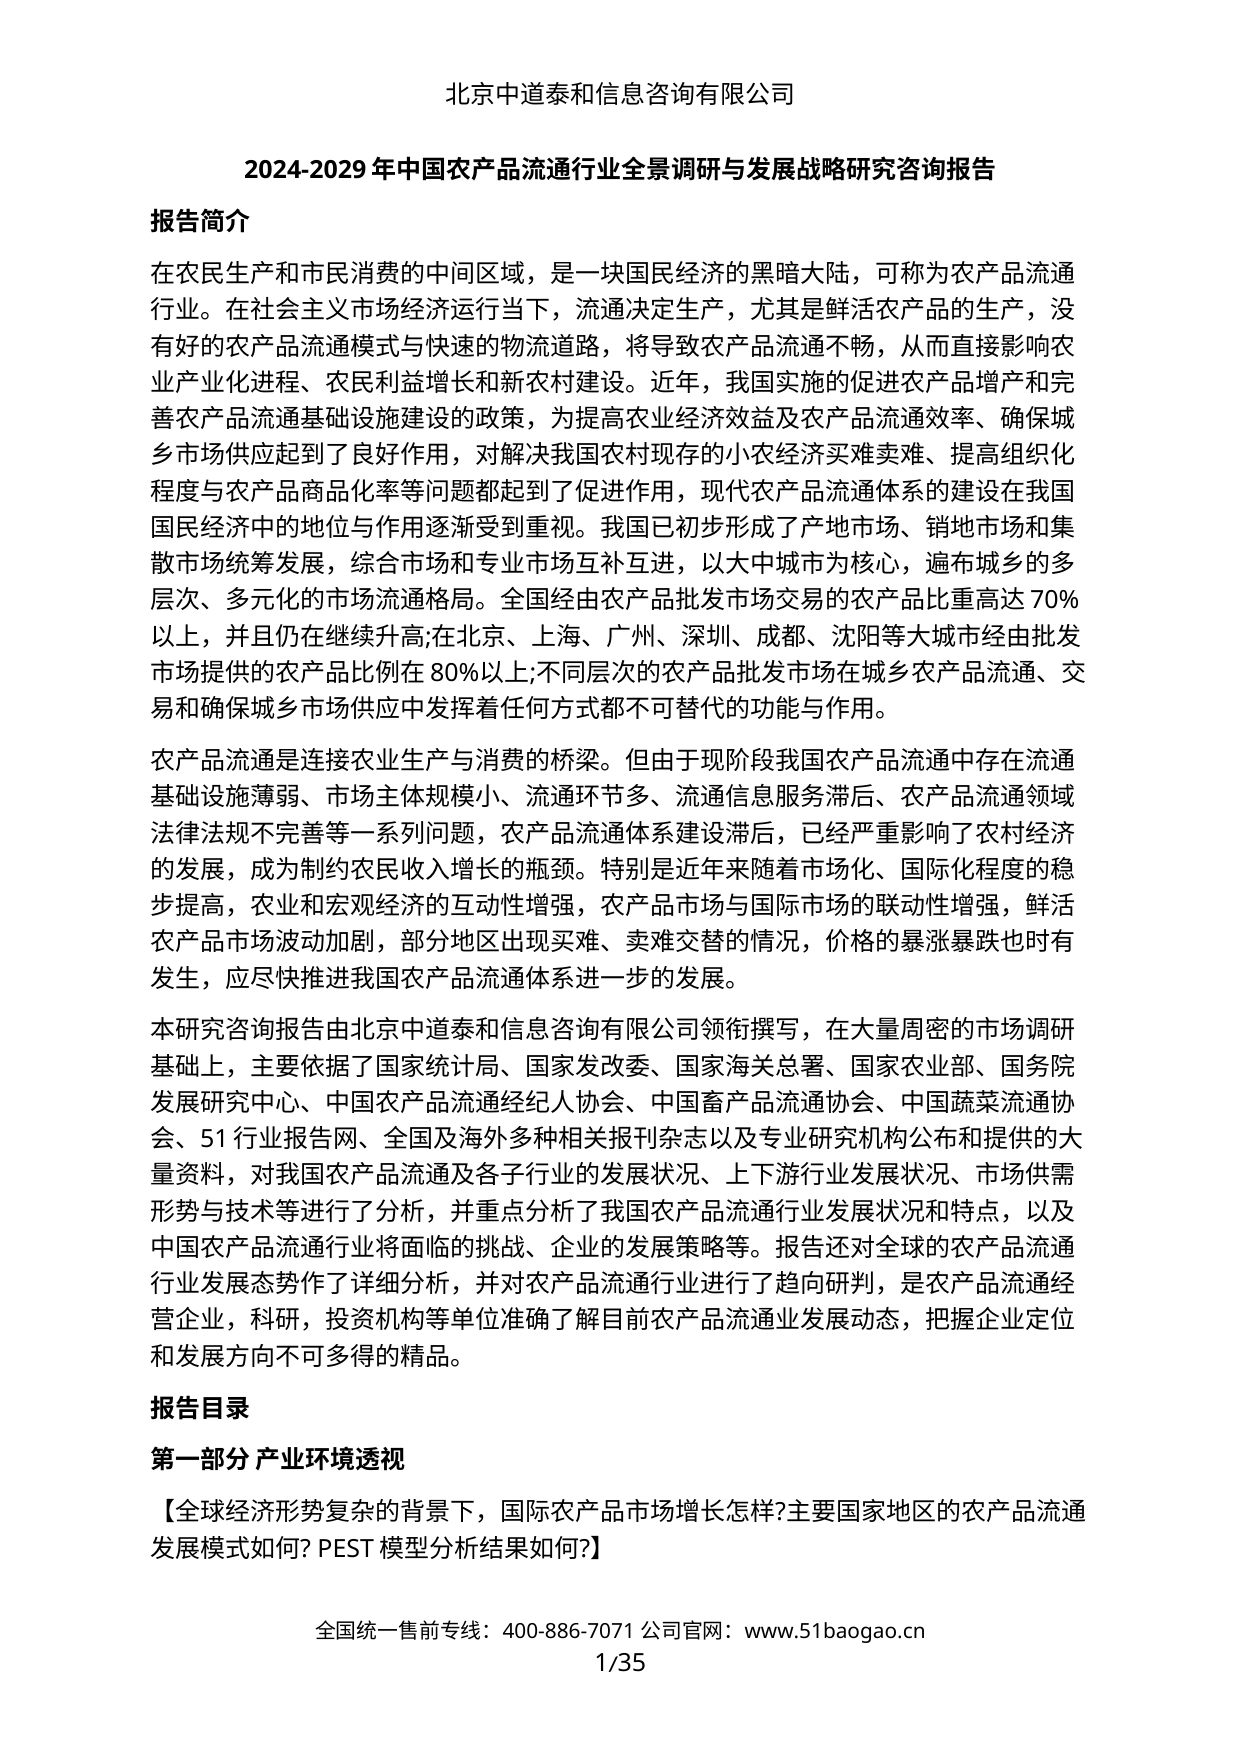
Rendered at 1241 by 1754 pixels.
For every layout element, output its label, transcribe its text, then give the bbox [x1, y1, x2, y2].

text 农产品流通是连接农业生产与消费的桥梁。但由于现阶段我国农产品流通中存在流通基础设施薄弱、市场主体规模小、流通环节多、流通信息服务滞后、农产品流通领域法律法规不完善等一系列问题，农产品流通体系建设滞后，已经严重影响了农村经济的发展，成为制约农民收入增长的瓶颈。特别是近年来随着市场化、国际化程度的稳步提高，农业和宏观经济的互动性增强，农产品市场与国际市场的联动性增强，鲜活农产品市场波动加剧，部分地区出现买难、卖难交替的情况，价格的暴涨暴跌也时有发生，应尽快推进我国农产品流通体系进一步的发展。 [150, 741, 1090, 994]
text 本研究咨询报告由北京中道泰和信息咨询有限公司领衔撰写，在大量周密的市场调研基础上，主要依据了国家统计局、国家发改委、国家海关总署、国家农业部、国务院发展研究中心、中国农产品流通经纪人协会、中国畜产品流通协会、中国蔬菜流通协会、51行业报告网、全国及海外多种相关报刊杂志以及专业研究机构公布和提供的大量资料，对我国农产品流通及各子行业的发展状况、上下游行业发展状况、市场供需形势与技术等进行了分析，并重点分析了我国农产品流通行业发展状况和特点，以及中国农产品流通行业将面临的挑战、企业的发展策略等。报告还对全球的农产品流通行业发展态势作了详细分析，并对农产品流通行业进行了趋向研判，是农产品流通经营企业，科研，投资机构等单位准确了解目前农产品流通业发展动态，把握企业定位和发展方向不可多得的精品。 [150, 1010, 1090, 1372]
text 报告简介 [150, 202, 1090, 238]
text 在农民生产和市民消费的中间区域，是一块国民经济的黑暗大陆，可称为农产品流通行业。在社会主义市场经济运行当下，流通决定生产，尤其是鲜活农产品的生产，没有好的农产品流通模式与快速的物流道路，将导致农产品流通不畅，从而直接影响农业产业化进程、农民利益增长和新农村建设。近年，我国实施的促进农产品增产和完善农产品流通基础设施建设的政策，为提高农业经济效益及农产品流通效率、确保城乡市场供应起到了良好作用，对解决我国农村现存的小农经济买难卖难、提高组织化程度与农产品商品化率等问题都起到了促进作用，现代农产品流通体系的建设在我国国民经济中的地位与作用逐渐受到重视。我国已初步形成了产地市场、销地市场和集散市场统筹发展，综合市场和专业市场互补互进，以大中城市为核心，遍布城乡的多层次、多元化的市场流通格局。全国经由农产品批发市场交易的农产品比重高达70%以上，并且仍在继续升高;在北京、上海、广州、深圳、成都、沈阳等大城市经由批发市场提供的农产品比例在80%以上;不同层次的农产品批发市场在城乡农产品流通、交易和确保城乡市场供应中发挥着任何方式都不可替代的功能与作用。 [150, 254, 1090, 725]
text 【全球经济形势复杂的背景下，国际农产品市场增长怎样?主要国家地区的农产品流通发展模式如何? PEST模型分析结果如何?】 [150, 1492, 1090, 1564]
text 2024-2029年中国农产品流通行业全景调研与发展战略研究咨询报告 [150, 150, 1090, 186]
text 第一部分 产业环境透视 [150, 1440, 1090, 1476]
text 报告目录 [150, 1388, 1090, 1424]
